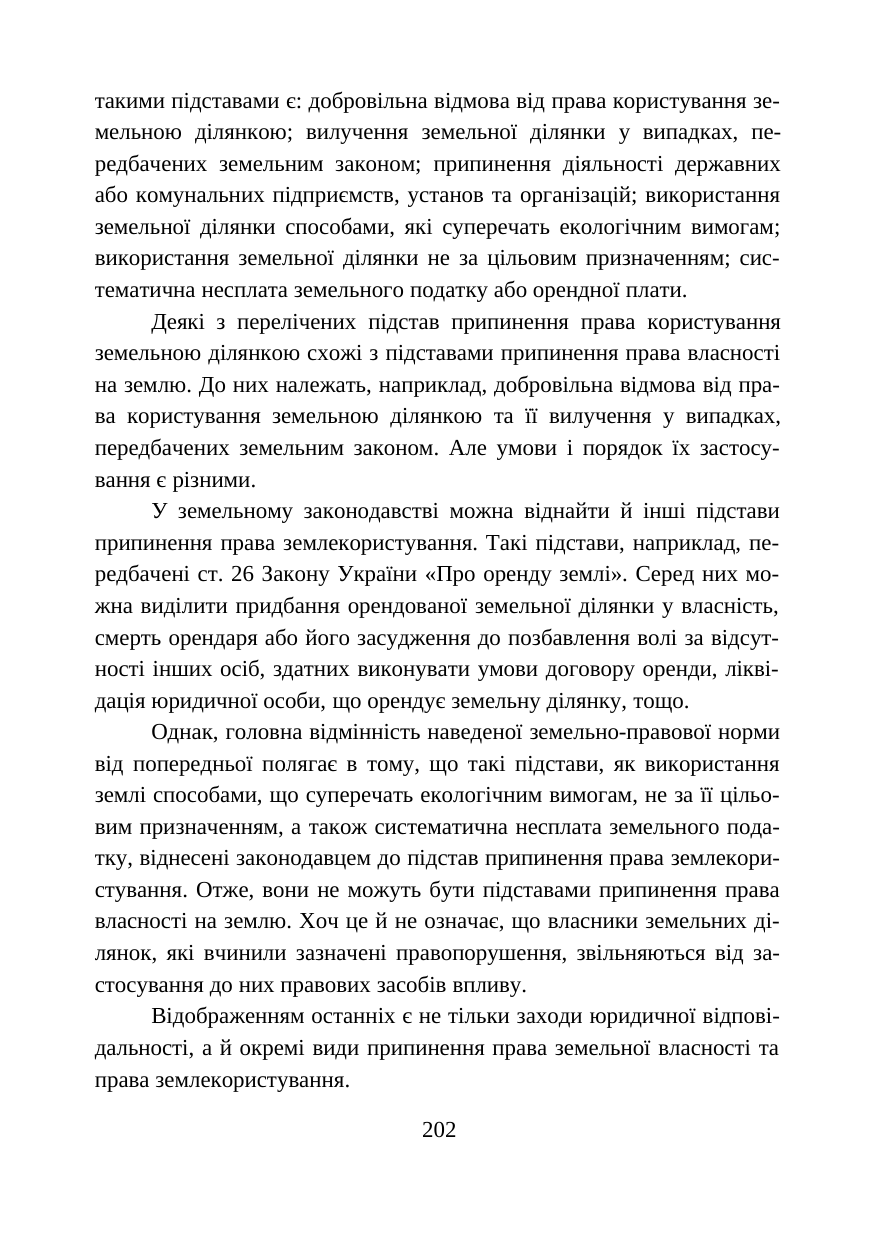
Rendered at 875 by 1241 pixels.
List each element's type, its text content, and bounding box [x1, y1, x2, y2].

text Відображенням останніх є не тільки заходи юридичної відпові- дальності, а й окремі види припинення права земельної власності та права землекористування. [94, 1002, 781, 1092]
text Деякі з перелічених підстав припинення права користування земельною ділянкою схожі з підставами припинення права власності на землю. До них належать, наприклад, добровільна відмова від пра- ва користування земельною ділянкою та її вилучення у випадках, передбачених земельним законом. Але умови і порядок їх застосу- вання є різними. [94, 308, 781, 492]
text У земельному законодавстві можна віднайти й інші підстави припинення права землекористування. Такі підстави, наприклад, пе- редбачені ст. 26 Закону України «Про оренду землі». Серед них мо- жна виділити придбання орендованої земельної ділянки у власність, смерть орендаря або його засудження до позбавлення волі за відсут- ності інших осіб, здатних виконувати умови договору оренди, лікві- дація юридичної особи, що орендує земельну ділянку, тощо. [94, 497, 780, 713]
text Однак, головна відмінність наведеної земельно-правової норми від попередньої полягає в тому, що такі підстави, як використання землі способами, що суперечать екологічним вимогам, не за її цільо- вим призначенням, а також систематична несплата земельного пода- тку, віднесені законодавцем до підстав припинення права землекори- стування. Отже, вони не можуть бути підставами припинення права власності на землю. Хоч це й не означає, що власники земельних ді- лянок, які вчинили зазначені правопорушення, звільняються від за- стосування до них правових засобів впливу. [94, 718, 781, 997]
text такими підставами є: добровільна відмова від права користування зе- мельною ділянкою; вилучення земельної ділянки у випадках, пе- редбачених земельним законом; припинення діяльності державних або комунальних підприємств, установ та організацій; використання земельної ділянки способами, які суперечать екологічним вимогам; використання земельної ділянки не за цільовим призначенням; сис- тематична несплата земельного податку або орендної плати. [94, 87, 781, 302]
